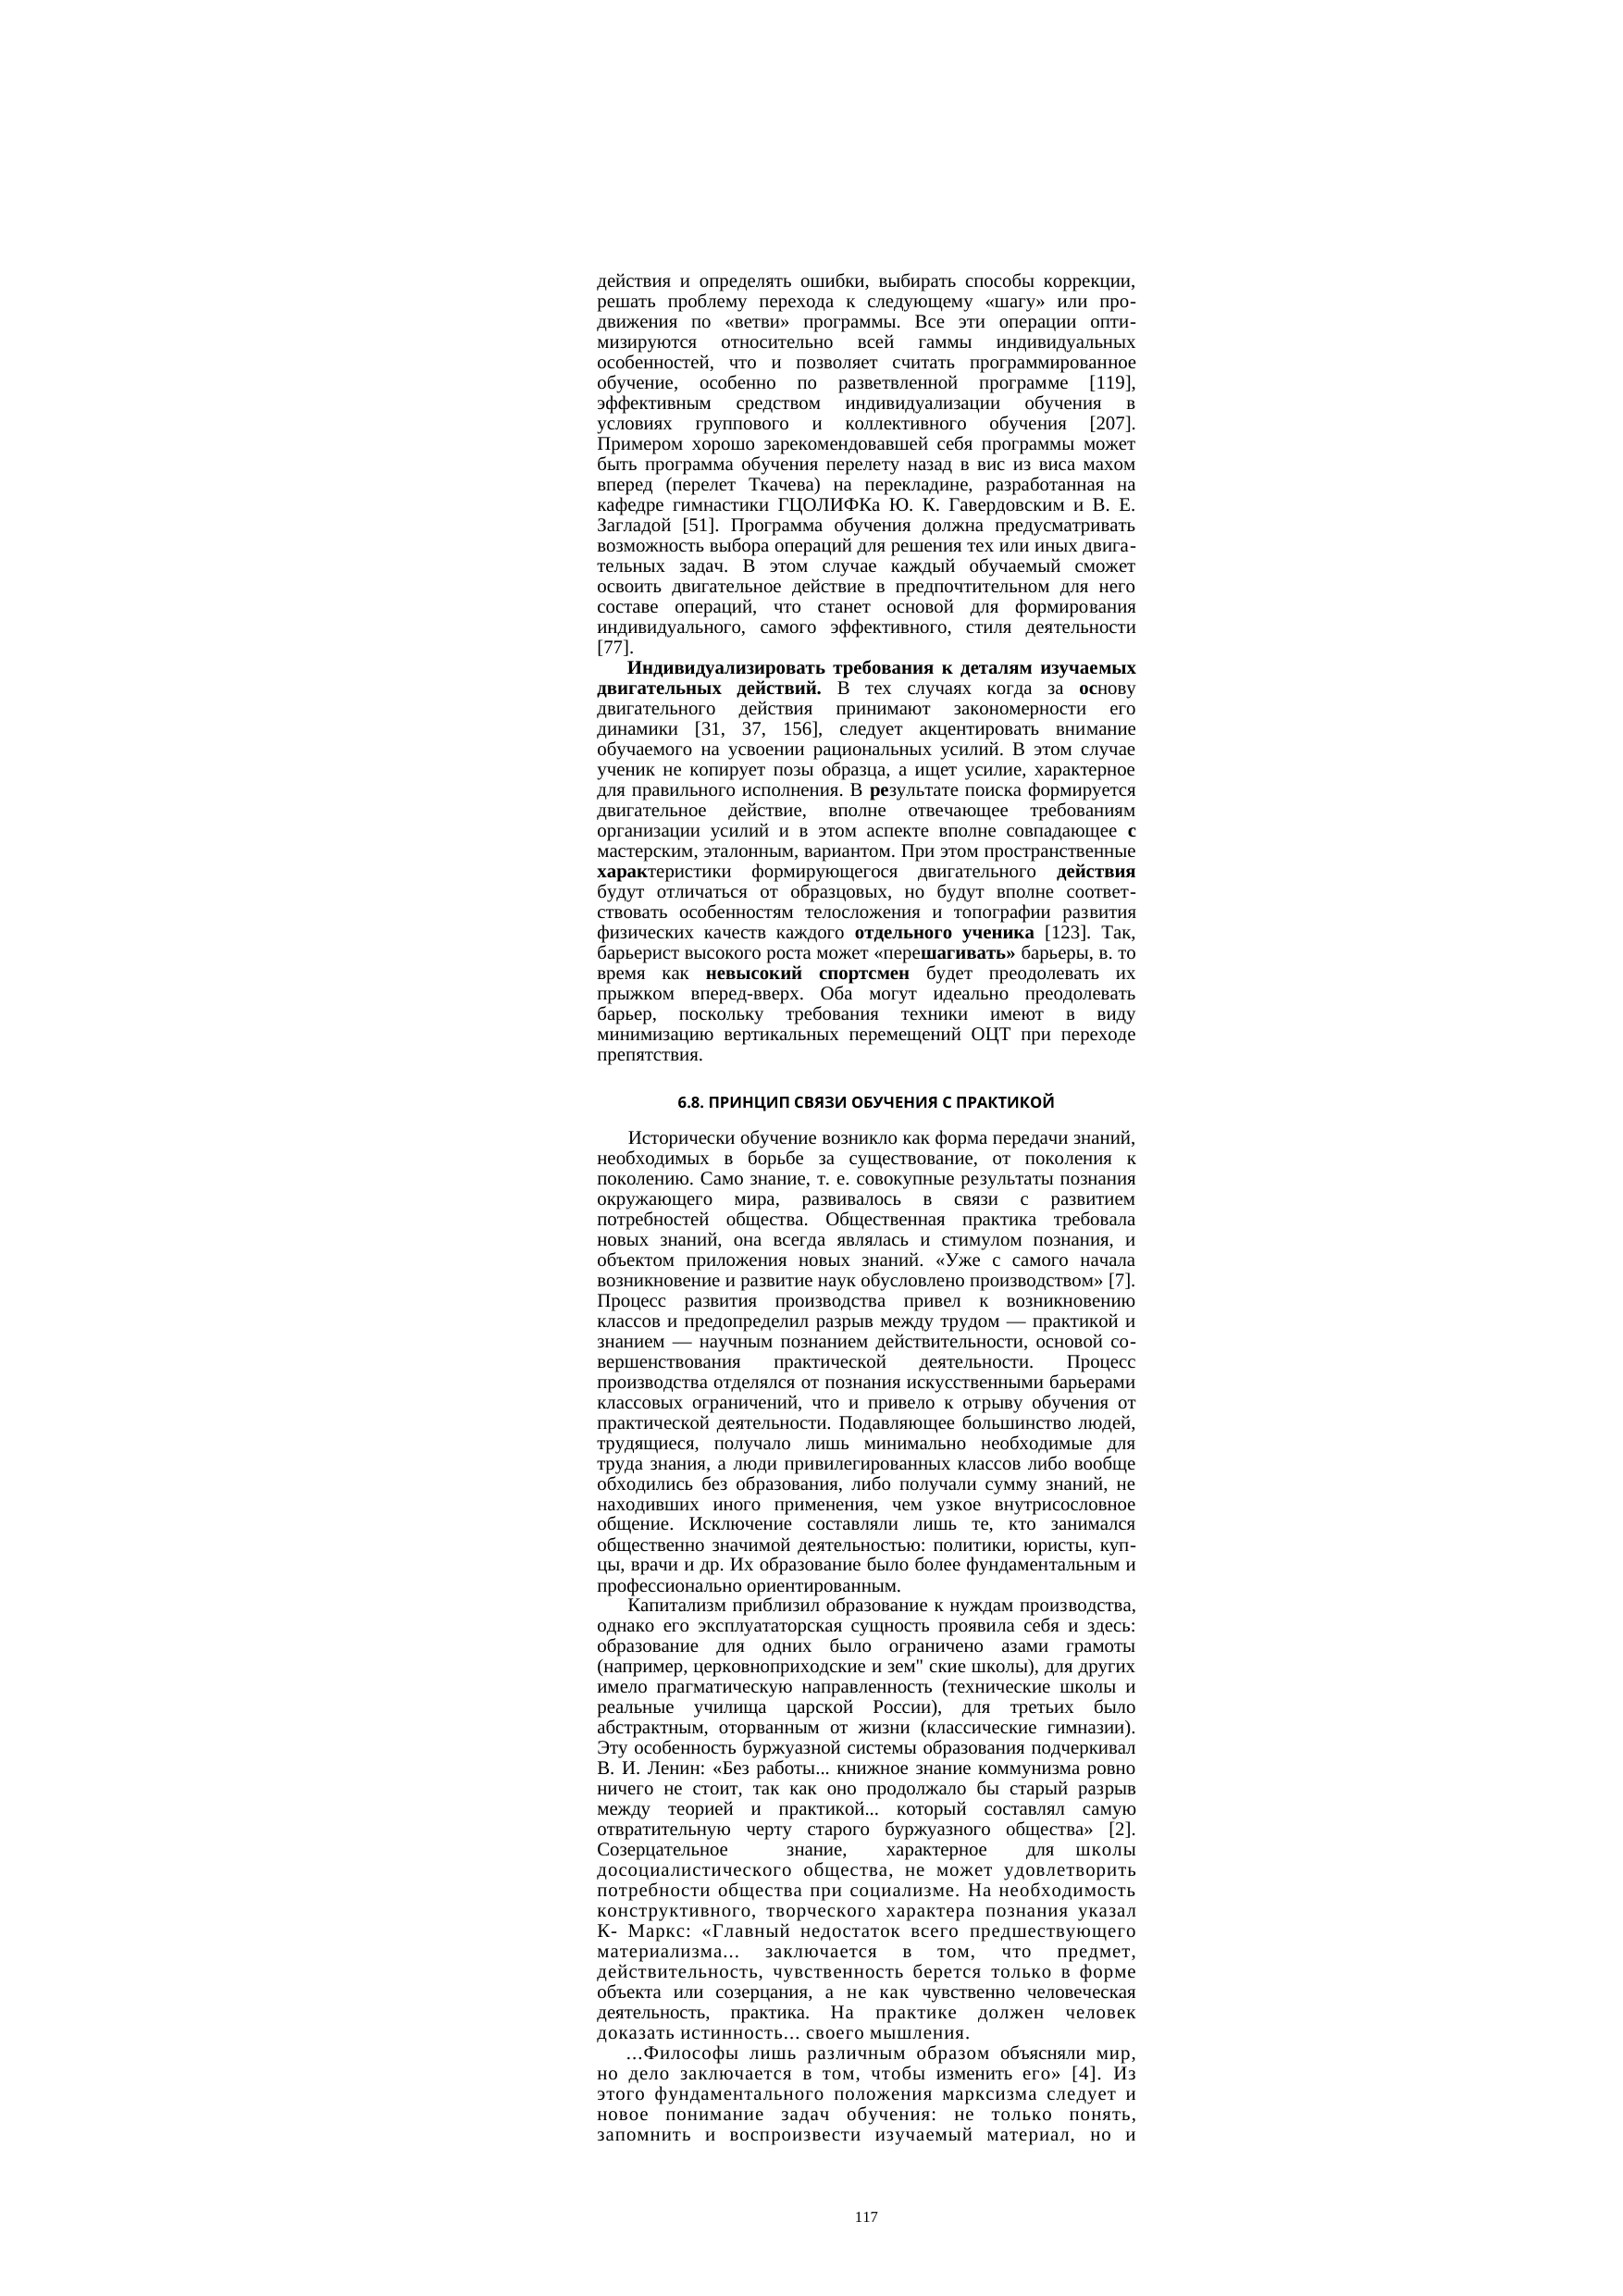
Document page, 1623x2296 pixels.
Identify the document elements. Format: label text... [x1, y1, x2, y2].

text 6.8. ПРИНЦИП СВЯЗИ ОБУЧЕНИЯ С ПРАКТИКОЙ [597, 1092, 1136, 1112]
text Индивидуализировать требования к деталям изучаемых двигательных действий. В тех случаях когда за основу двигательного действия принимают закономерности его динамики [31, 37, 156], следует акцентировать внимание обучаемого на усвоении рациональных усилий. В этом случае ученик не копирует позы образца, а ищет усилие, характерное для правильного исполнения. В результате поиска формируется двигательное действие, вполне отвечающее требованиям организации усилий и в этом аспекте вполне совпадающее с мастерским, эталонным, вариантом. При этом пространственные характеристики формирующегося двигательного действия будут отличаться от образцовых, но будут вполне соответствовать особенностям телосложения и топографии развития физических качеств каждого отдельного ученика [123]. Так, барьерист высокого роста может «перешагивать» барьеры, в. то время как невысокий спортсмен будет преодолевать их прыжком вперед-вверх. Оба могут идеально преодолевать барьер, поскольку требования техники имеют в виду минимизацию вертикальных перемещений ОЦТ при переходе препятствия. [597, 658, 1136, 1065]
text Исторически обучение возникло как форма передачи знаний, необходимых в борьбе за существование, от поколения к поколению. Само знание, т. е. совокупные результаты познания окружающего мира, развивалось в связи с развитием потребностей общества. Общественная практика требовала новых знаний, она всегда являлась и стимулом познания, и объектом приложения новых знаний. «Уже с самого начала возникновение и развитие наук обусловлено производством» [7]. Процесс развития производства привел к возникновению классов и предопределил разрыв между трудом — практикой и знанием — научным познанием действительности, основой совершенствования практической деятельности. Процесс производства отделялся от познания искусственными барьерами классовых ограничений, что и привело к отрыву обучения от практической деятельности. Подавляющее большинство людей, трудящиеся, получало лишь минимально необходимые для труда знания, а люди привилегированных классов либо вообще обходились без образования, либо получали сумму знаний, не находивших иного применения, чем узкое внутрисословное общение. Исключение составляли лишь те, кто занимался общественно значимой деятельностью: политики, юристы, купцы, врачи и др. Их образование было более фундаментальным и профессионально ориентированным. [597, 1128, 1136, 1595]
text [597, 2043, 1136, 2145]
text Капитализм приблизил образование к нуждам производства, однако его эксплуататорская сущность проявила себя и здесь: образование для одних было ограничено азами грамоты (например, церковноприходские и зем" ские школы), для других имело прагматическую направленность (технические школы и реальные училища царской России), для третьих было абстрактным, оторванным от жизни (классические гимназии). Эту особенность буржуазной системы образования подчеркивал В. И. Ленин: «Без работы... книжное знание коммунизма ровно ничего не стоит, так как оно продолжало бы старый разрыв между теорией и практикой... который составлял самую отвратительную черту старого буржуазного общества» [2]. Созерцательное знание, характерное для школы досоциалистического общества, не может удовлетворить потребности общества при социализме. На необходимость конструктивного, творческого характера познания указал К- Маркс: «Главный недостаток всего предшествующего материализма... заключается в том, что предмет, действительность, чувственность берется только в форме объекта или созерцания, а не как чувственно человеческая деятельность, практика. На практике должен человек доказать истинность... своего мышления. [597, 1595, 1136, 2043]
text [597, 271, 1136, 658]
